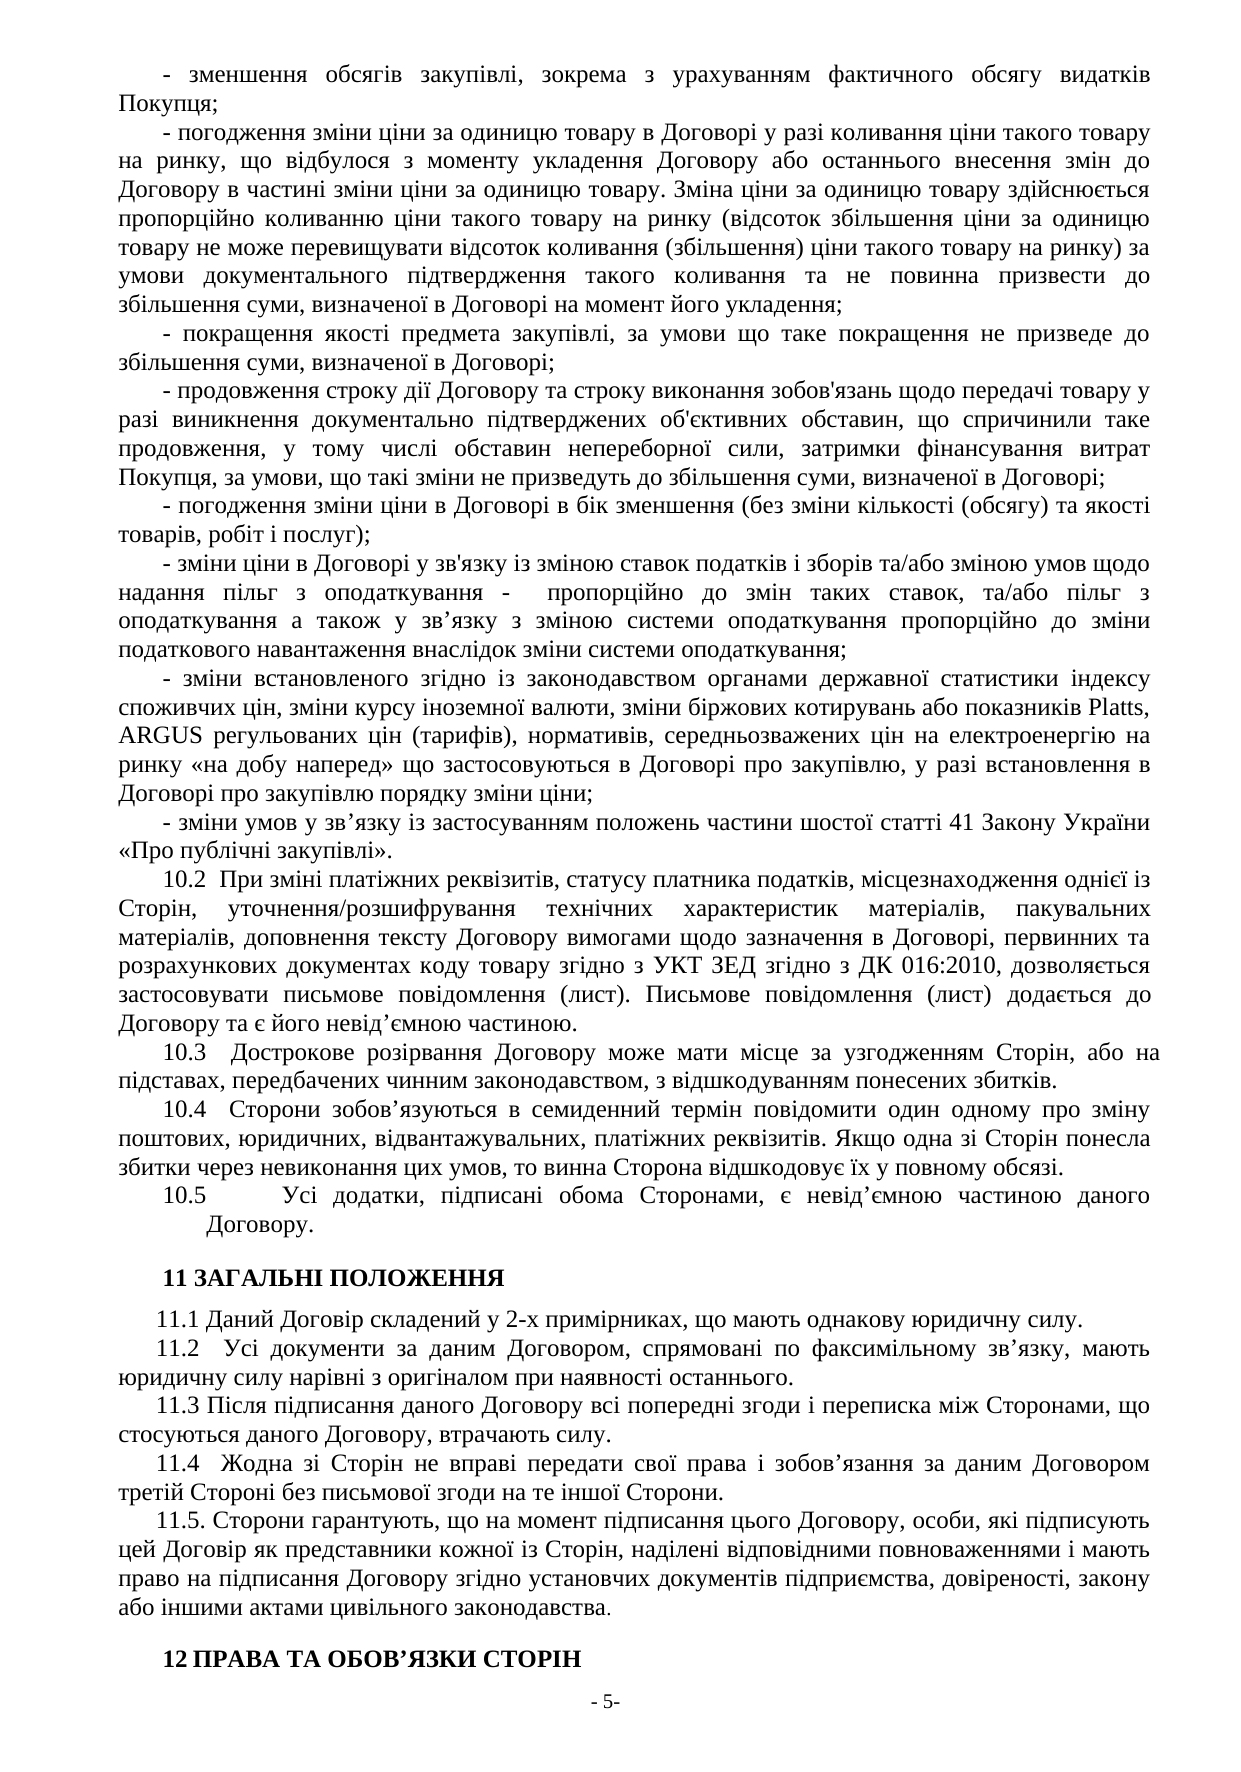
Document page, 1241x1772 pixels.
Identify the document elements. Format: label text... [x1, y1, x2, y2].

text 11.4 Жодна зі Сторін не вправі передати свої права і зобов’язання за даним Договором третій Стороні без письмової згоди на те іншої Сторони. [118, 1448, 1152, 1505]
text - зміни умов у зв’язку із застосуванням положень частини шостої статті 41 Закону України «Про публічні закупівлі». [118, 807, 1152, 864]
text 11.1 Даний Договір складений у 2-х примірниках, що мають однакову юридичну силу. [118, 1304, 1152, 1333]
text - погодження зміни ціни в Договорі в бік зменшення (без зміни кількості (обсягу) та якості товарів, робіт і послуг); [118, 490, 1152, 548]
text 11 ЗАГАЛЬНІ ПОЛОЖЕННЯ [118, 1263, 1152, 1292]
text 11.3 Після підписання даного Договору всі попередні згоди і переписка між Сторонами, що стосуються даного Договору, втрачають силу. [118, 1390, 1152, 1448]
text 10.2 При зміні платіжних реквізитів, статусу платника податків, місцезнаходження однієї із Сторін, уточнення/розшифрування технічних характеристик матеріалів, пакувальних матеріалів, доповнення тексту Договору вимогами щодо зазначення в Договорі, первинних та розрахункових документах коду товару згідно з УКТ ЗЕД згідно з ДК 016:2010, дозволяється застосовувати письмове повідомлення (лист). Письмове повідомлення (лист) додається до Договору та є його невід’ємною частиною. [118, 864, 1152, 1037]
text 10.4 Сторони зобов’язуються в семиденний термін повідомити один одному про зміну поштових, юридичних, відвантажувальних, платіжних реквізитів. Якщо одна зі Сторін понесла збитки через невиконання цих умов, то винна Сторона відшкодовує їх у повному обсязі. [118, 1094, 1152, 1180]
text - зміни ціни в Договорі у зв'язку із зміною ставок податків і зборів та/або зміною умов щодо надання пільг з оподаткування - пропорційно до змін таких ставок, та/або пільг з оподаткування а також у зв’язку з зміною системи оподаткування пропорційно до зміни податкового навантаження внаслідок зміни системи оподаткування; [118, 548, 1152, 663]
list Усі додатки, підписані обома Сторонами, є невід’ємною частиною даного Договору. [162, 1180, 1152, 1238]
text 10.3 Дострокове розірвання Договору може мати місце за узгодженням Сторін, або на підставах, передбачених чинним законодавством, з відшкодуванням понесених збитків. [118, 1037, 1162, 1094]
text - покращення якості предмета закупівлі, за умови що таке покращення не призведе до збільшення суми, визначеної в Договорі; [118, 318, 1152, 375]
text 11.5. Сторони гарантують, що на момент підписання цього Договору, особи, які підписують цей Договір як представники кожної із Сторін, наділені відповідними повноваженнями і мають право на підписання Договору згідно установчих документів підприємства, довіреності, закону або іншими актами цивільного законодавства. [118, 1505, 1152, 1620]
text - зміни встановленого згідно із законодавством органами державної статистики індексу споживчих цін, зміни курсу іноземної валюти, зміни біржових котирувань або показників Platts, ARGUS регульованих цін (тарифів), нормативів, середньозважених цін на електроенергію на ринку «на добу наперед» що застосовуються в Договорі про закупівлю, у разі встановлення в Договорі про закупівлю порядку зміни ціни; [118, 663, 1152, 807]
text 11.2 Усі документи за даним Договором, спрямовані по факсимільному зв’язку, мають юридичну силу нарівні з оригіналом при наявності останнього. [118, 1333, 1152, 1390]
text - погодження зміни ціни за одиницю товару в Договорі у разі коливання ціни такого товару на ринку, що відбулося з моменту укладення Договору або останнього внесення змін до Договору в частині зміни ціни за одиницю товару. Зміна ціни за одиницю товару здійснюється пропорційно коливанню ціни такого товару на ринку (відсоток збільшення ціни за одиницю товару не може перевищувати відсоток коливання (збільшення) ціни такого товару на ринку) за умови документального підтвердження такого коливання та не повинна призвести до збільшення суми, визначеної в Договорі на момент його укладення; [118, 117, 1152, 318]
text 12 ПРАВА ТА ОБОВ’ЯЗКИ СТОРІН [118, 1644, 1152, 1673]
text - зменшення обсягів закупівлі, зокрема з урахуванням фактичного обсягу видатків Покупця; [118, 59, 1152, 117]
text - продовження строку дії Договору та строку виконання зобов'язань щодо передачі товару у разі виникнення документально підтверджених об'єктивних обставин, що спричинили таке продовження, у тому числі обставин непереборної сили, затримки фінансування витрат Покупця, за умови, що такі зміни не призведуть до збільшення суми, визначеної в Договорі; [118, 375, 1152, 490]
